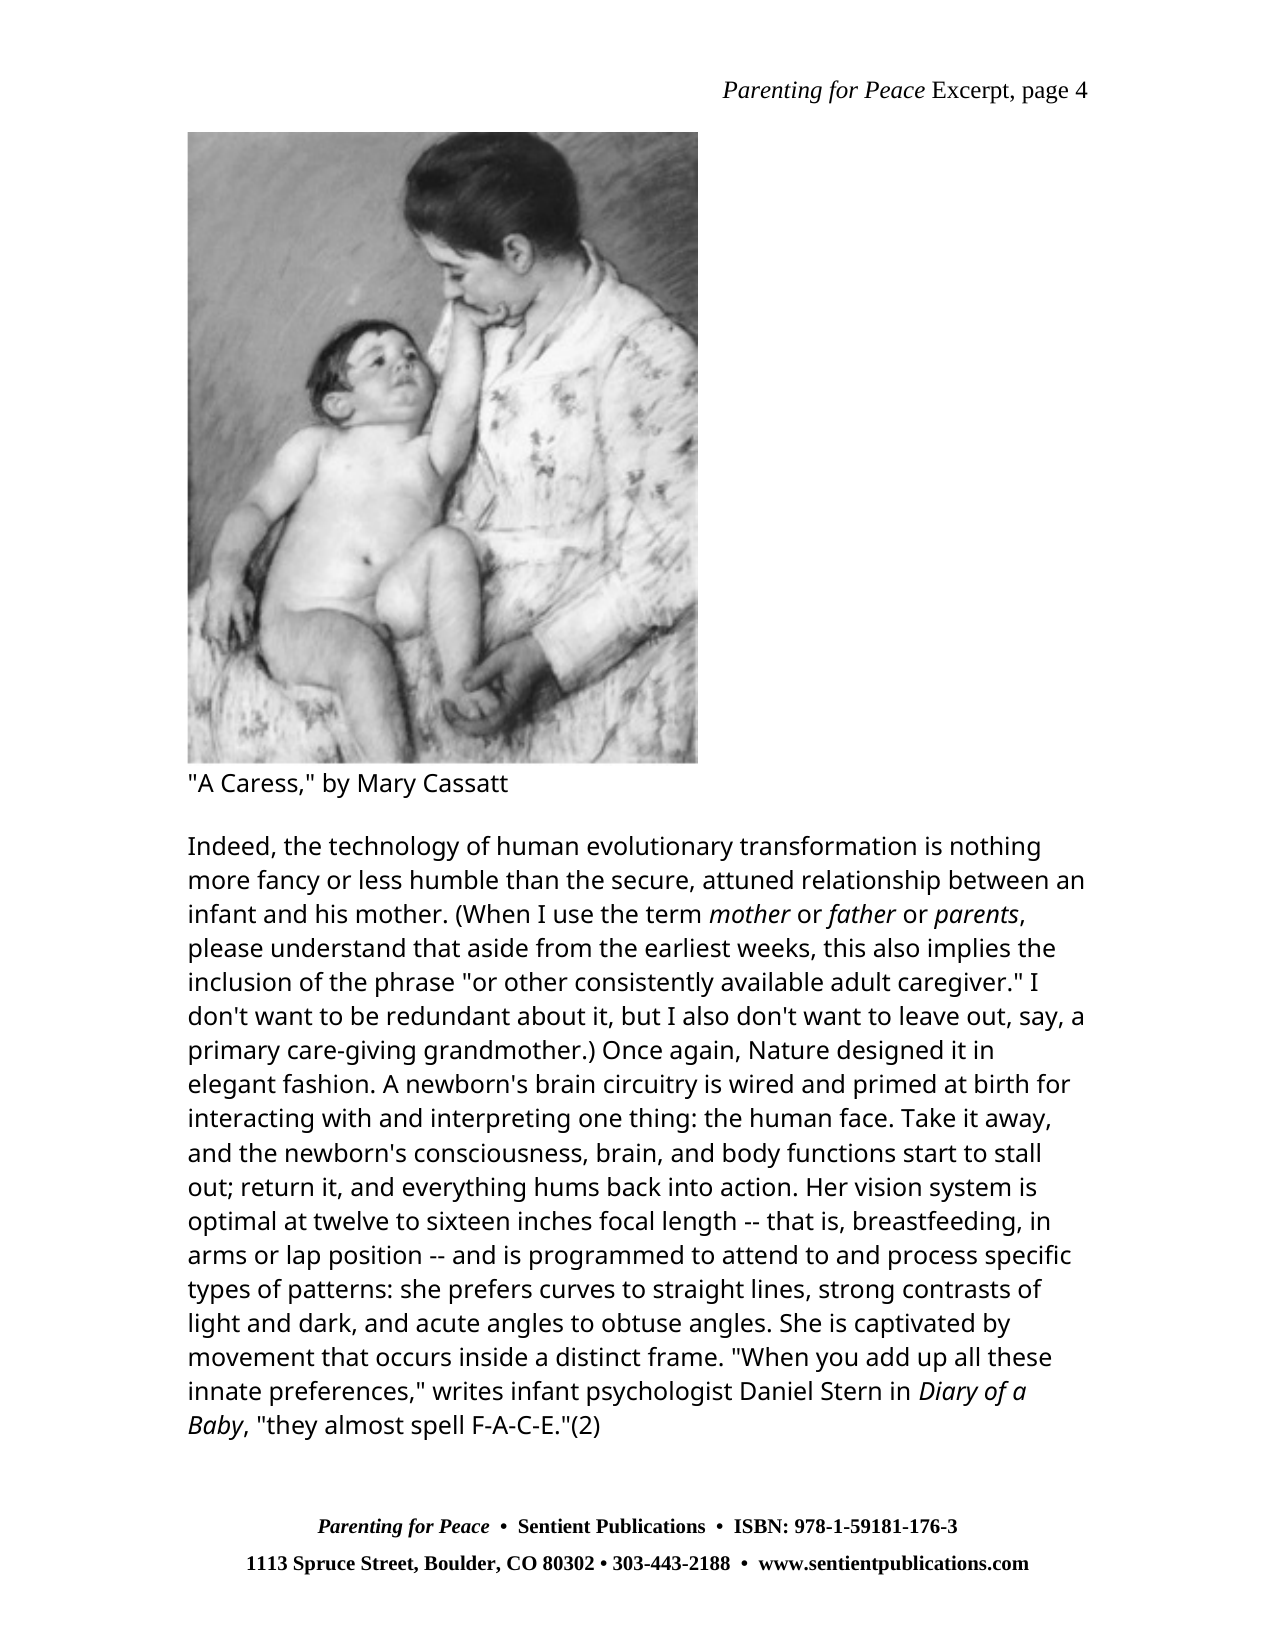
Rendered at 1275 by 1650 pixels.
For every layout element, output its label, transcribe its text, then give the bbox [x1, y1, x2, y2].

picture [187, 132, 698, 766]
text "A Caress," by Mary Cassatt [187, 766, 1087, 800]
text Indeed, the technology of human evolutionary transformation is nothing more fancy or less humble than the secure, attuned relationship between an infant and his mother. (When I use the term mother or father or parents, please understand that aside from the earliest weeks, this also implies the inclusion of the phrase "or other consistently available adult caregiver." I don't want to be redundant about it, but I also don't want to leave out, say, a primary care-giving grandmother.) Once again, Nature designed it in elegant fashion. A newborn's brain circuitry is wired and primed at birth for interacting with and interpreting one thing: the human face. Take it away, and the newborn's consciousness, brain, and body functions start to stall out; return it, and everything hums back into action. Her vision system is optimal at twelve to sixteen inches focal length -- that is, breastfeeding, in arms or lap position -- and is programmed to attend to and process specific types of patterns: she prefers curves to straight lines, strong contrasts of light and dark, and acute angles to obtuse angles. She is captivated by movement that occurs inside a distinct frame. "When you add up all these innate preferences," writes infant psychologist Daniel Stern in Diary of a Baby, "they almost spell F-A-C-E."(2) [187, 829, 1087, 1442]
